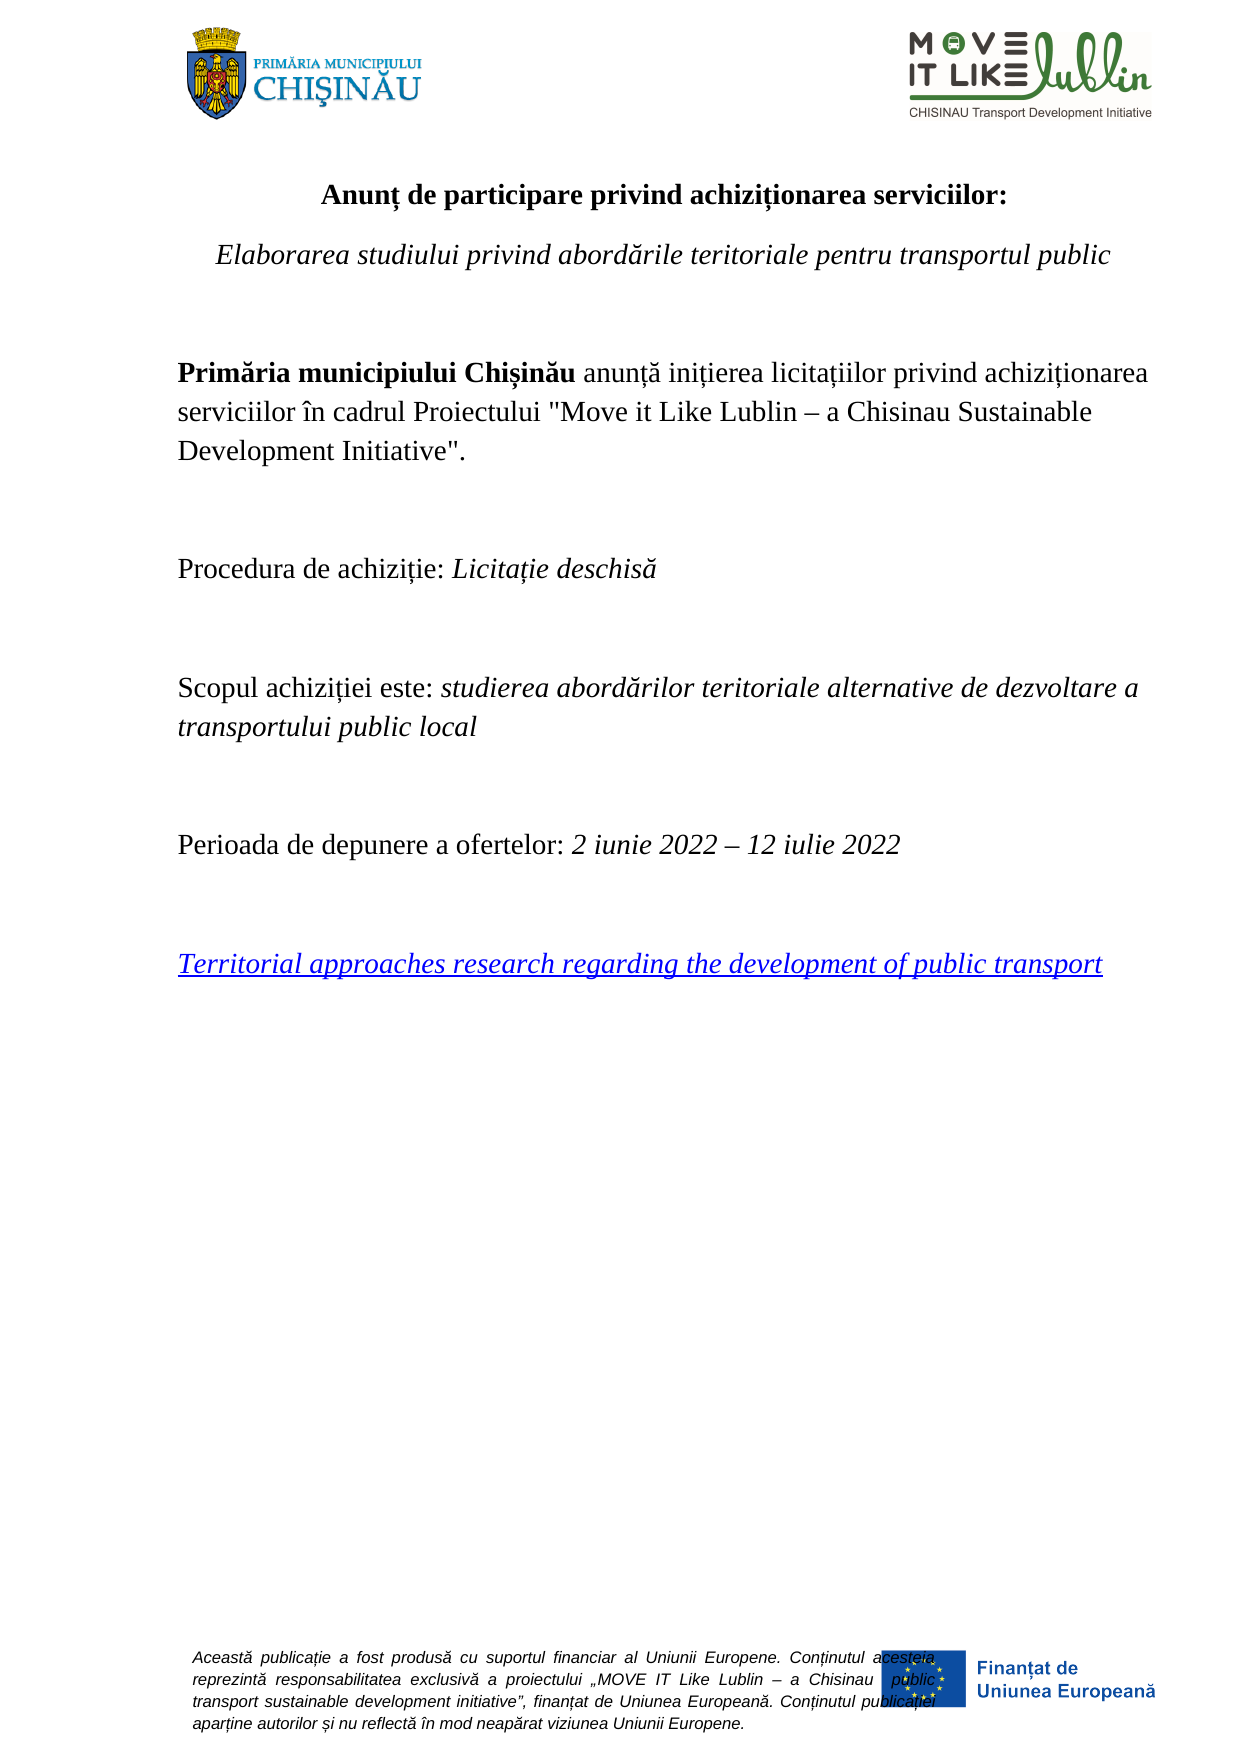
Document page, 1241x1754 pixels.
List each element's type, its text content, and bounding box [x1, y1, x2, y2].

text Primăria municipiului Chișinău anunță inițierea licitațiilor privind achiziționarea serviciilor în cadrul Proiectului "Move it Like Lublin – a Chisinau Sustainable Development Initiative". [177, 356, 1152, 466]
picture [909, 32, 1152, 121]
picture [845, 1609, 1219, 1743]
picture [177, 20, 424, 125]
text Perioada de depunere a ofertelor: 2 iunie 2022 – 12 iulie 2022 [177, 827, 1152, 861]
text Procedura de achiziție: Licitație deschisă [177, 551, 1152, 585]
text Territorial approaches research regarding the development of public transport [177, 946, 1152, 980]
text Elaborarea studiului privind abordările teritoriale pentru transportul public [177, 237, 1152, 270]
text Anunț de participare privind achiziționarea serviciilor: [177, 177, 1152, 211]
text Scopul achiziției este: studierea abordărilor teritoriale alternative de dezvoltare a transportului public local [177, 670, 1152, 742]
